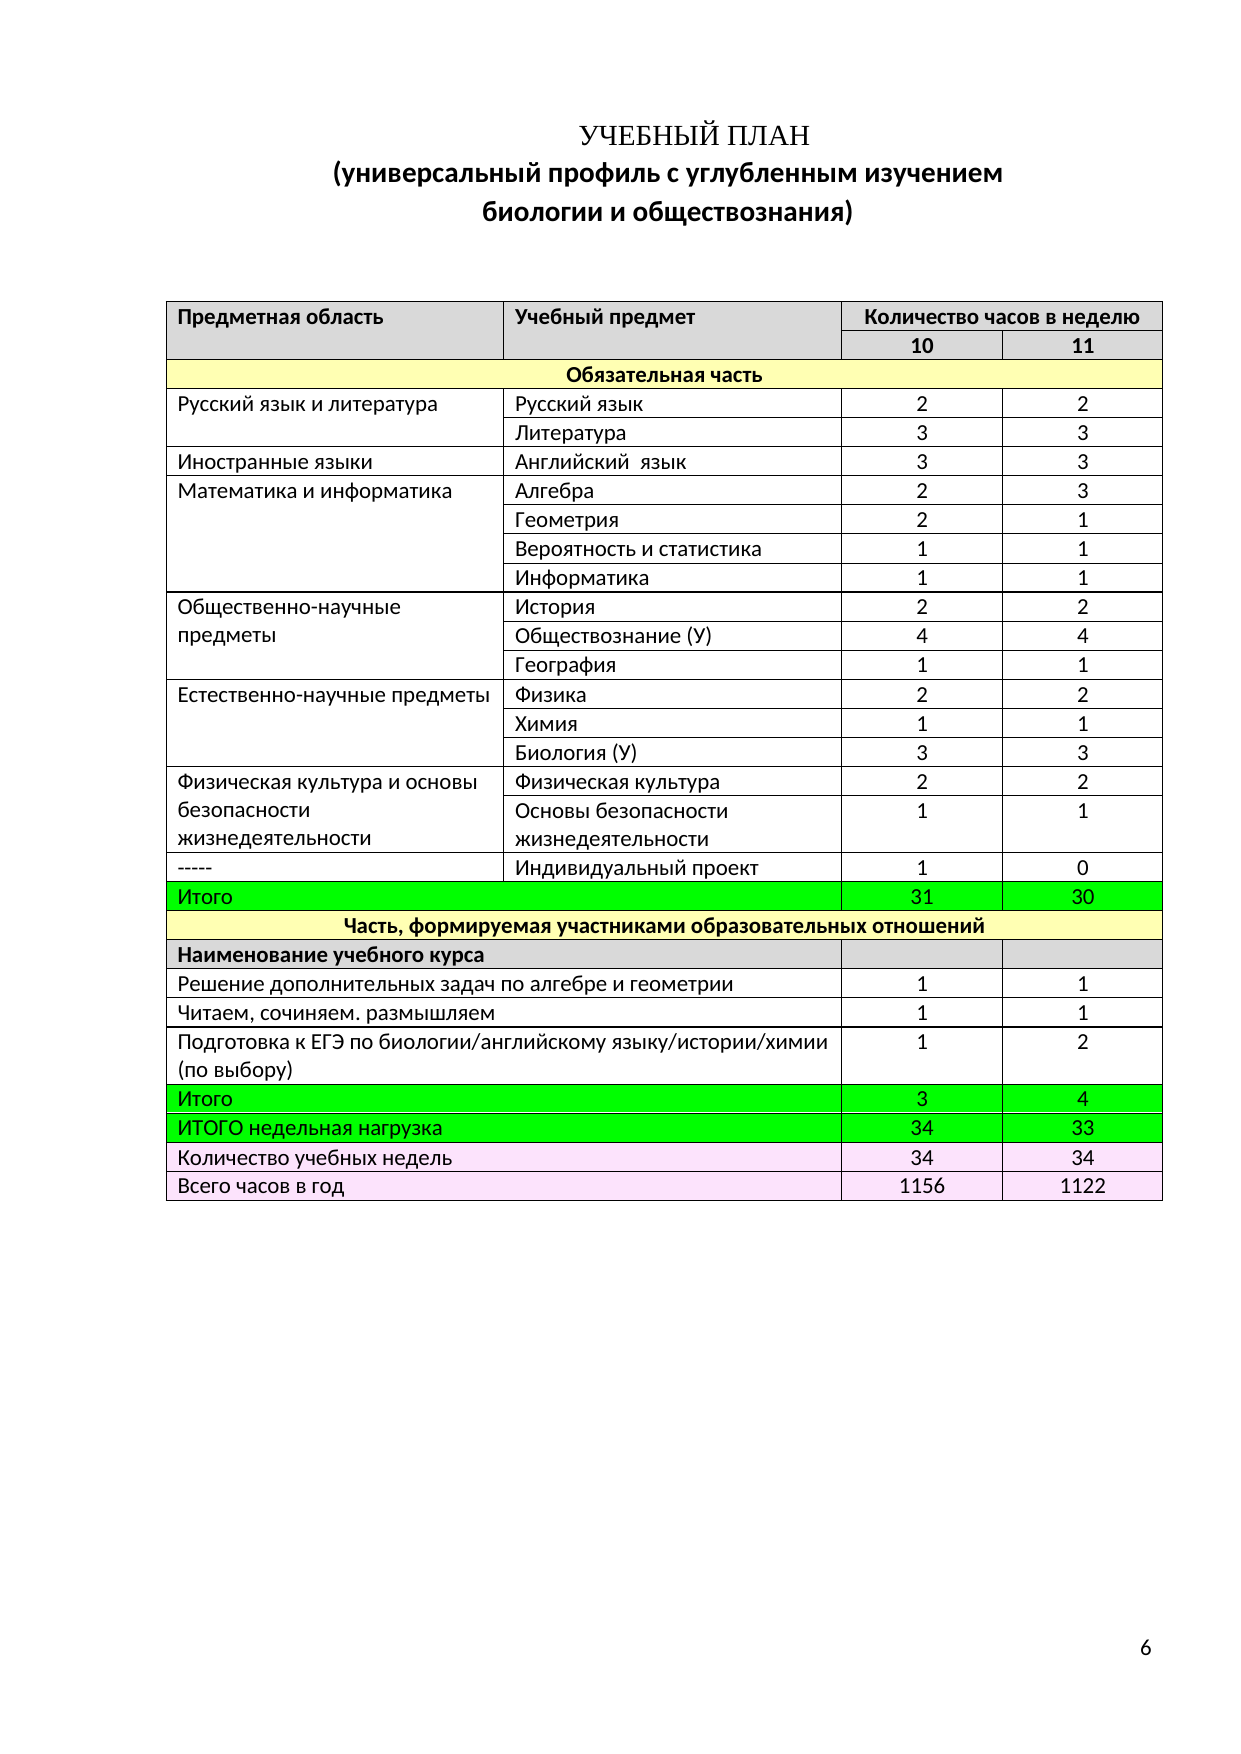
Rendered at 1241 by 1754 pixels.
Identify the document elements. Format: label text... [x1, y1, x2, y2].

table_cell 4 [1003, 622, 1162, 649]
text УЧЕБНЫЙ ПЛАН (универсальный профиль с углубленным изучением биологии и обществознания) [177, 118, 1152, 228]
table_cell 1 [842, 796, 1002, 852]
table_cell 1122 [1003, 1172, 1162, 1200]
table_cell 2 [842, 476, 1002, 504]
table_cell 1 [1003, 796, 1162, 852]
table_cell Английский язык [504, 447, 841, 475]
table_cell 1 [1003, 505, 1162, 533]
table_cell ИТОГО недельная нагрузка [167, 1114, 841, 1142]
table_cell Индивидуальный проект [504, 853, 841, 881]
table_cell 1 [842, 998, 1002, 1026]
table_cell Вероятность и статистика [504, 534, 841, 562]
table_cell Естественно-научные предметы [167, 680, 503, 766]
table_cell Геометрия [504, 505, 841, 533]
table_cell 2 [842, 767, 1002, 795]
table_cell Иностранные языки [167, 447, 503, 475]
table_cell История [504, 593, 841, 621]
table_cell 2 [842, 505, 1002, 533]
table_cell Физическая культура [504, 767, 841, 795]
table_cell 1 [842, 564, 1002, 591]
table_cell Часть, формируемая участниками образовательных отношений [167, 911, 1162, 939]
table_cell География [504, 651, 841, 679]
table_header Предметная область [167, 302, 503, 359]
table_cell Алгебра [504, 476, 841, 504]
table_cell Основы безопасности жизнедеятельности [504, 796, 841, 852]
table_cell 1 [842, 853, 1002, 881]
table_cell 4 [842, 622, 1002, 649]
table_cell 34 [842, 1114, 1002, 1142]
table_cell Общественно-научные предметы [167, 593, 503, 679]
table_cell Химия [504, 709, 841, 737]
table_cell 1 [842, 709, 1002, 737]
table_cell 2 [842, 593, 1002, 621]
table_cell Русский язык [504, 389, 841, 417]
table_cell 4 [1003, 1085, 1162, 1112]
table_cell Решение дополнительных задач по алгебре и геометрии [167, 969, 841, 997]
table_cell Итого [167, 882, 841, 910]
table_cell Математика и информатика [167, 476, 503, 591]
table_cell Читаем, сочиняем. размышляем [167, 998, 841, 1026]
table_cell 3 [842, 1085, 1002, 1112]
table_cell 3 [1003, 738, 1162, 766]
table_cell Количество учебных недель [167, 1143, 841, 1171]
table_cell 10 [842, 331, 1002, 359]
table_cell 3 [1003, 418, 1162, 446]
table_cell Физика [504, 680, 841, 708]
table_cell 1 [1003, 564, 1162, 591]
table_cell 1156 [842, 1172, 1002, 1200]
table_cell 2 [842, 680, 1002, 708]
table_cell 1 [842, 534, 1002, 562]
table_cell 31 [842, 882, 1002, 910]
table_cell Итого [167, 1085, 841, 1112]
table_cell 2 [1003, 680, 1162, 708]
table_cell Физическая культура и основы безопасности жизнедеятельности [167, 767, 503, 852]
table_cell 1 [1003, 709, 1162, 737]
table_cell Наименование учебного курса [167, 940, 841, 968]
table_cell 33 [1003, 1114, 1162, 1142]
table_cell 2 [1003, 389, 1162, 417]
table_cell 3 [1003, 476, 1162, 504]
table_cell 1 [842, 969, 1002, 997]
table_cell [842, 940, 1002, 968]
table_cell Информатика [504, 564, 841, 591]
table_cell Обществознание (У) [504, 622, 841, 649]
table_cell Обязательная часть [167, 360, 1162, 388]
table_cell 1 [1003, 969, 1162, 997]
table_cell [1003, 940, 1162, 968]
table_header Количество часов в неделю [842, 302, 1162, 330]
table_cell 2 [1003, 593, 1162, 621]
table_cell 34 [842, 1143, 1002, 1171]
table_header Учебный предмет [504, 302, 841, 359]
table_cell 2 [1003, 1028, 1162, 1083]
table_cell 1 [1003, 651, 1162, 679]
table_cell 1 [842, 1028, 1002, 1083]
table_cell 2 [842, 389, 1002, 417]
table_cell 3 [842, 418, 1002, 446]
table_cell 3 [842, 738, 1002, 766]
table_cell Литература [504, 418, 841, 446]
table_cell ----- [167, 853, 503, 881]
table_cell 1 [842, 651, 1002, 679]
table_cell 1 [1003, 998, 1162, 1026]
table_cell 30 [1003, 882, 1162, 910]
table_cell 0 [1003, 853, 1162, 881]
table_cell 3 [1003, 447, 1162, 475]
table_cell Русский язык и литература [167, 389, 503, 446]
table_cell 2 [1003, 767, 1162, 795]
table_cell 3 [842, 447, 1002, 475]
table_cell 11 [1003, 331, 1162, 359]
table_cell Всего часов в год [167, 1172, 841, 1200]
table_cell 34 [1003, 1143, 1162, 1171]
table_cell Биология (У) [504, 738, 841, 766]
table_cell Подготовка к ЕГЭ по биологии/английскому языку/истории/химии (по выбору) [167, 1028, 841, 1083]
table_cell 1 [1003, 534, 1162, 562]
